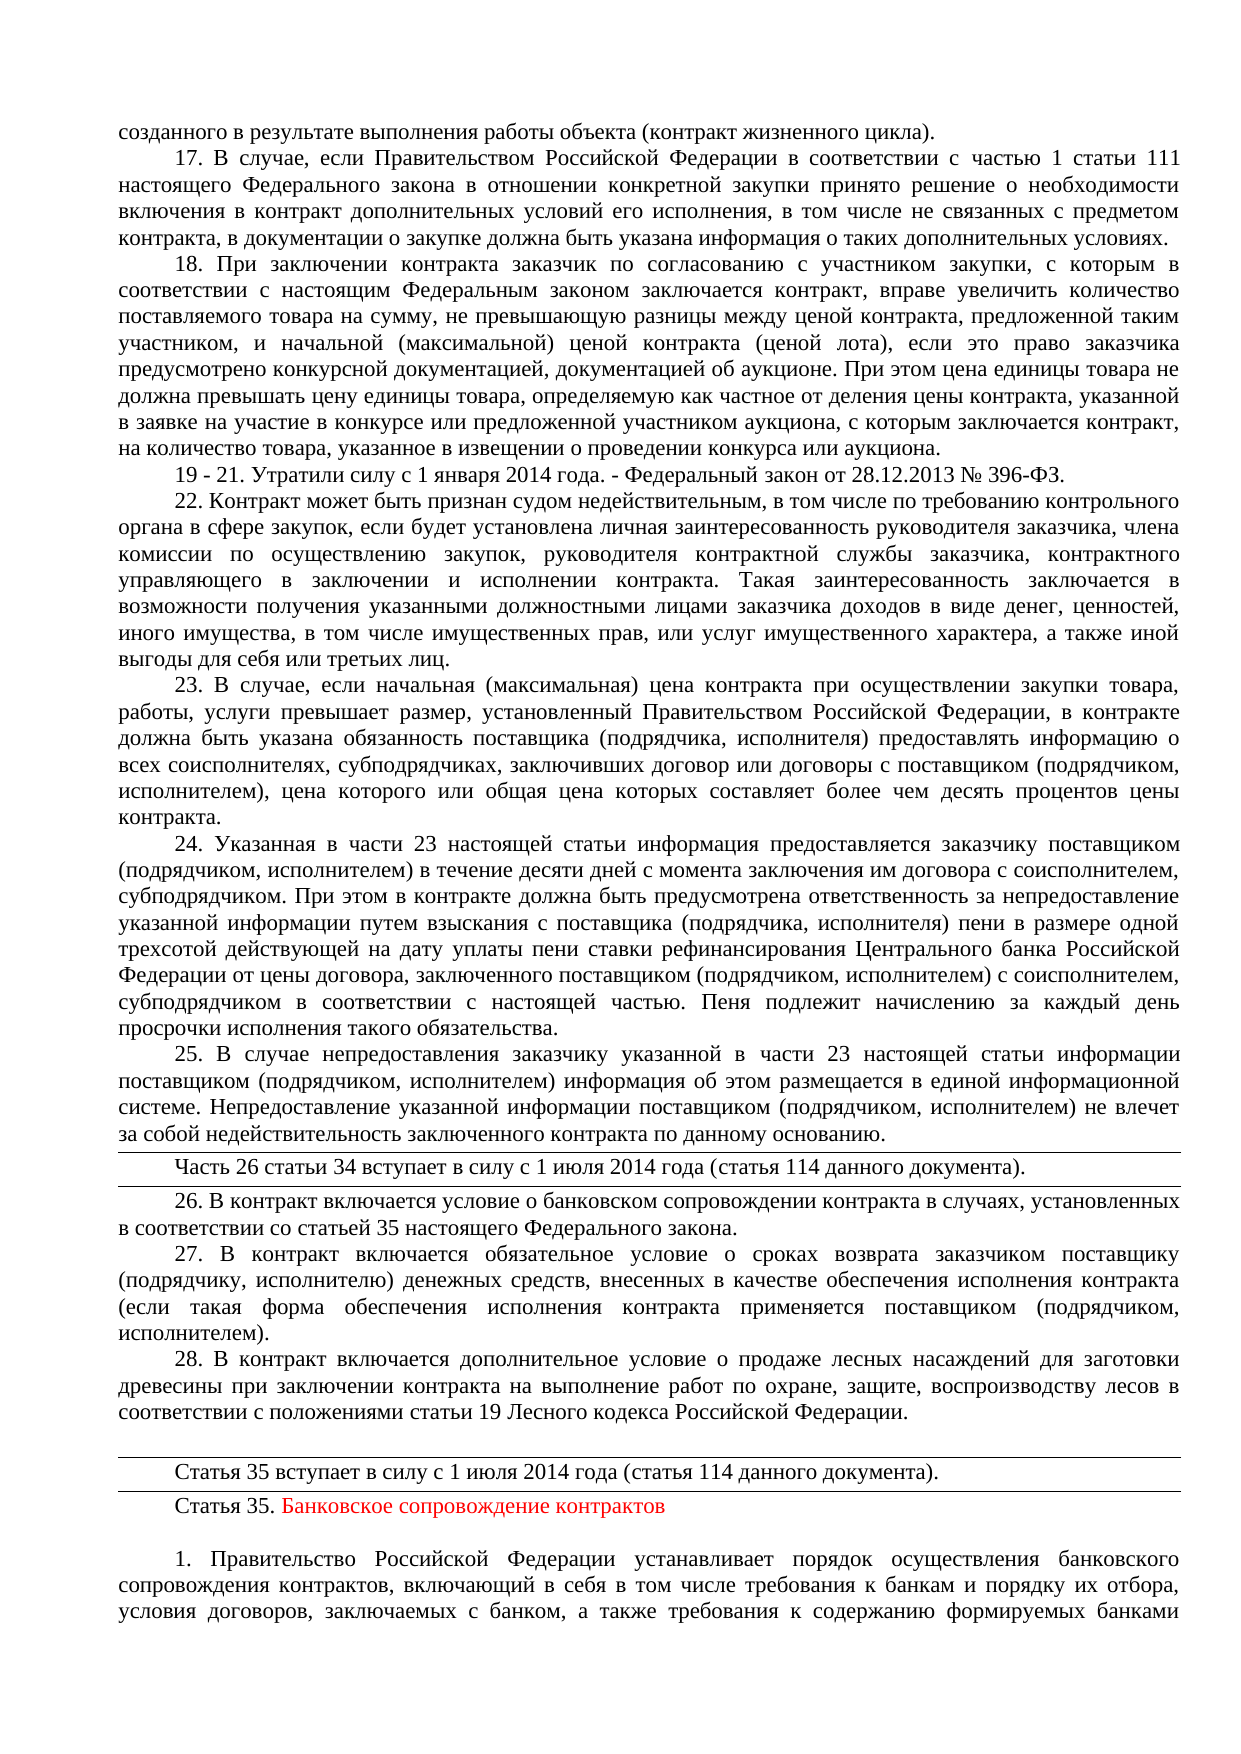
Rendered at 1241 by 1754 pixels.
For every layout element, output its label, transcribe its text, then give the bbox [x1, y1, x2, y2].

text 22. Контракт может быть признан судом недействительным, в том числе по требованию контрольного органа в сфере закупок, если будет установлена личная заинтересованность руководителя заказчика, члена комиссии по осуществлению закупок, руководителя контрактной службы заказчика, контрактного управляющего в заключении и исполнении контракта. Такая заинтересованность заключается в возможности получения указанными должностными лицами заказчика доходов в виде денег, ценностей, иного имущества, в том числе имущественных прав, или услуг имущественного характера, а также иной выгоды для себя или третьих лиц. [118, 487, 1181, 672]
text Часть 26 статьи 34 вступает в силу с 1 июля 2014 года (статья 114 данного документа). [118, 1153, 1181, 1180]
text Статья 35. Банковское сопровождение контрактов [118, 1492, 1181, 1518]
text 19 - 21. Утратили силу с 1 января 2014 года. - Федеральный закон от 28.12.2013 № 396-ФЗ. [118, 461, 1181, 487]
text 24. Указанная в части 23 настоящей статьи информация предоставляется заказчику поставщиком (подрядчиком, исполнителем) в течение десяти дней с момента заключения им договора с соисполнителем, субподрядчиком. При этом в контракте должна быть предусмотрена ответственность за непредоставление указанной информации путем взыскания с поставщика (подрядчика, исполнителя) пени в размере одной трехсотой действующей на дату уплаты пени ставки рефинансирования Центрального банка Российской Федерации от цены договора, заключенного поставщиком (подрядчиком, исполнителем) с соисполнителем, субподрядчиком в соответствии с настоящей частью. Пеня подлежит начислению за каждый день просрочки исполнения такого обязательства. [118, 830, 1181, 1041]
text 26. В контракт включается условие о банковском сопровождении контракта в случаях, установленных в соответствии со статьей 35 настоящего Федерального закона. [118, 1187, 1181, 1240]
text 18. При заключении контракта заказчик по согласованию с участником закупки, с которым в соответствии с настоящим Федеральным законом заключается контракт, вправе увеличить количество поставляемого товара на сумму, не превышающую разницы между ценой контракта, предложенной таким участником, и начальной (максимальной) ценой контракта (ценой лота), если это право заказчика предусмотрено конкурсной документацией, документацией об аукционе. При этом цена единицы товара не должна превышать цену единицы товара, определяемую как частное от деления цены контракта, указанной в заявке на участие в конкурсе или предложенной участником аукциона, с которым заключается контракт, на количество товара, указанное в извещении о проведении конкурса или аукциона. [118, 250, 1181, 461]
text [118, 1545, 1181, 1624]
text 27. В контракт включается обязательное условие о сроках возврата заказчиком поставщику (подрядчику, исполнителю) денежных средств, внесенных в качестве обеспечения исполнения контракта (если такая форма обеспечения исполнения контракта применяется поставщиком (подрядчиком, исполнителем). [118, 1240, 1181, 1345]
text 25. В случае непредоставления заказчику указанной в части 23 настоящей статьи информации поставщиком (подрядчиком, исполнителем) информация об этом размещается в единой информационной системе. Непредоставление указанной информации поставщиком (подрядчиком, исполнителем) не влечет за собой недействительность заключенного контракта по данному основанию. [118, 1041, 1181, 1146]
text 28. В контракт включается дополнительное условие о продаже лесных насаждений для заготовки древесины при заключении контракта на выполнение работ по охране, защите, воспроизводству лесов в соответствии с положениями статьи 19 Лесного кодекса Российской Федерации. [118, 1345, 1181, 1424]
text 23. В случае, если начальная (максимальная) цена контракта при осуществлении закупки товара, работы, услуги превышает размер, установленный Правительством Российской Федерации, в контракте должна быть указана обязанность поставщика (подрядчика, исполнителя) предоставлять информацию о всех соисполнителях, субподрядчиках, заключивших договор или договоры с поставщиком (подрядчиком, исполнителем), цена которого или общая цена которых составляет более чем десять процентов цены контракта. [118, 672, 1181, 830]
text 17. В случае, если Правительством Российской Федерации в соответствии с частью 1 статьи 111 настоящего Федерального закона в отношении конкретной закупки принято решение о необходимости включения в контракт дополнительных условий его исполнения, в том числе не связанных с предметом контракта, в документации о закупке должна быть указана информация о таких дополнительных условиях. [118, 144, 1181, 250]
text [118, 118, 1181, 144]
text Статья 35 вступает в силу с 1 июля 2014 года (статья 114 данного документа). [118, 1458, 1181, 1485]
